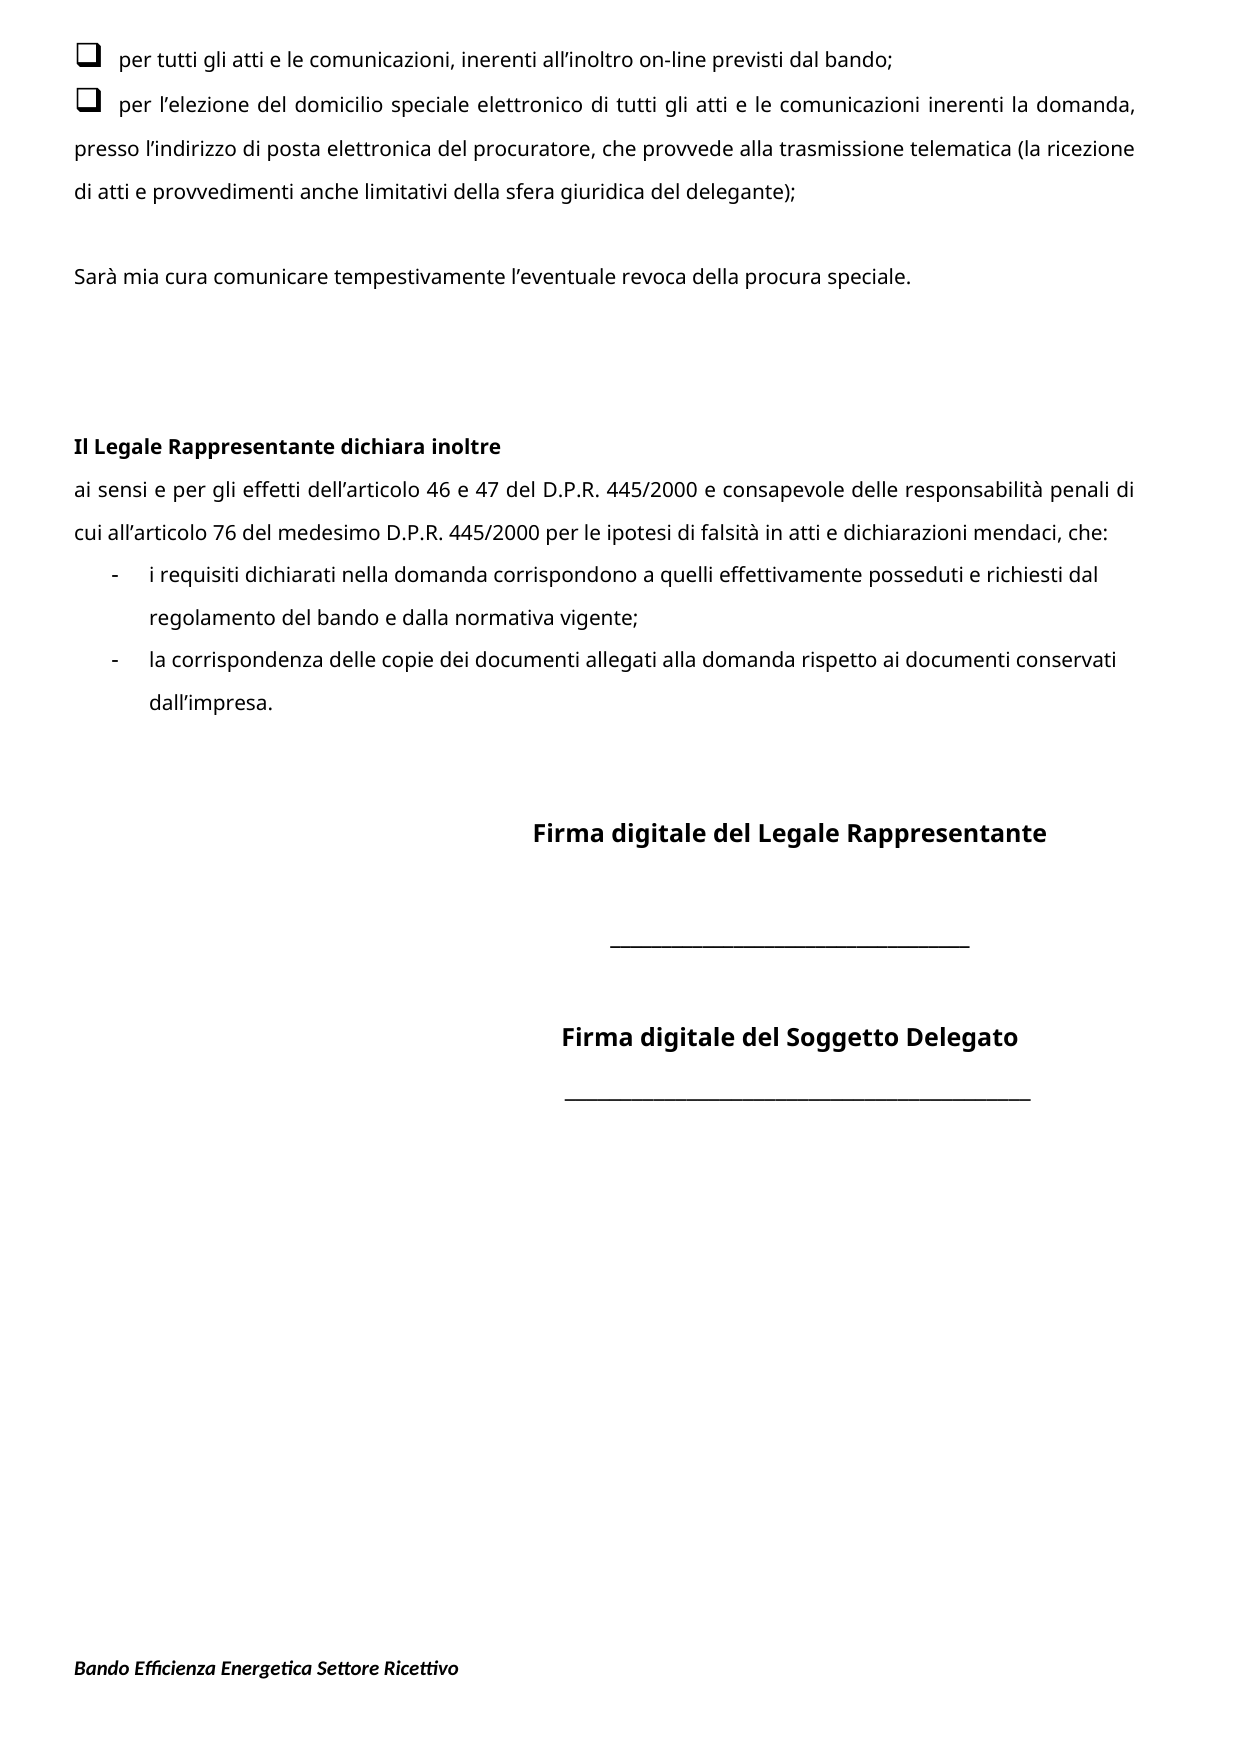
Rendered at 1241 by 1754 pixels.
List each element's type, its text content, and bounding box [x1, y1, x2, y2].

list per tutti gli atti e le comunicazioni, inerenti all’inoltro on-line previsti dal bando; [74, 44, 1137, 75]
list la corrispondenza delle copie dei documenti allegati alla domanda rispetto ai documenti conservati dall’impresa. [111, 646, 1137, 717]
text Sarà mia cura comunicare tempestivamente l’eventuale revoca della procura speciale. [74, 262, 1137, 291]
text ai sensi e per gli effetti dell’articolo 46 e 47 del D.P.R. 445/2000 e consapevole delle responsabilità penali di cui all’articolo 76 del medesimo D.P.R. 445/2000 per le ipotesi di falsità in atti e dichiarazioni mendaci, che: [74, 475, 1137, 546]
text ___________________________________ [443, 918, 1137, 952]
list i requisiti dichiarati nella domanda corrispondono a quelli effettivamente posseduti e richiesti dal regolamento del bando e dalla normativa vigente; [111, 560, 1137, 631]
text Firma digitale del Legale Rappresentante [443, 816, 1137, 850]
text __________________________________________ [458, 1071, 1137, 1105]
text Il Legale Rappresentante dichiara inoltre [74, 432, 1137, 461]
list per l’elezione del domicilio speciale elettronico di tutti gli atti e le comunicazioni inerenti la domanda, presso l’indirizzo di posta elettronica del procuratore, che provvede alla trasmissione telematica (la ricezione di atti e provvedimenti anche limitativi della sfera giuridica del delegante); [74, 90, 1137, 205]
text Firma digitale del Soggetto Delegato [443, 1020, 1137, 1054]
